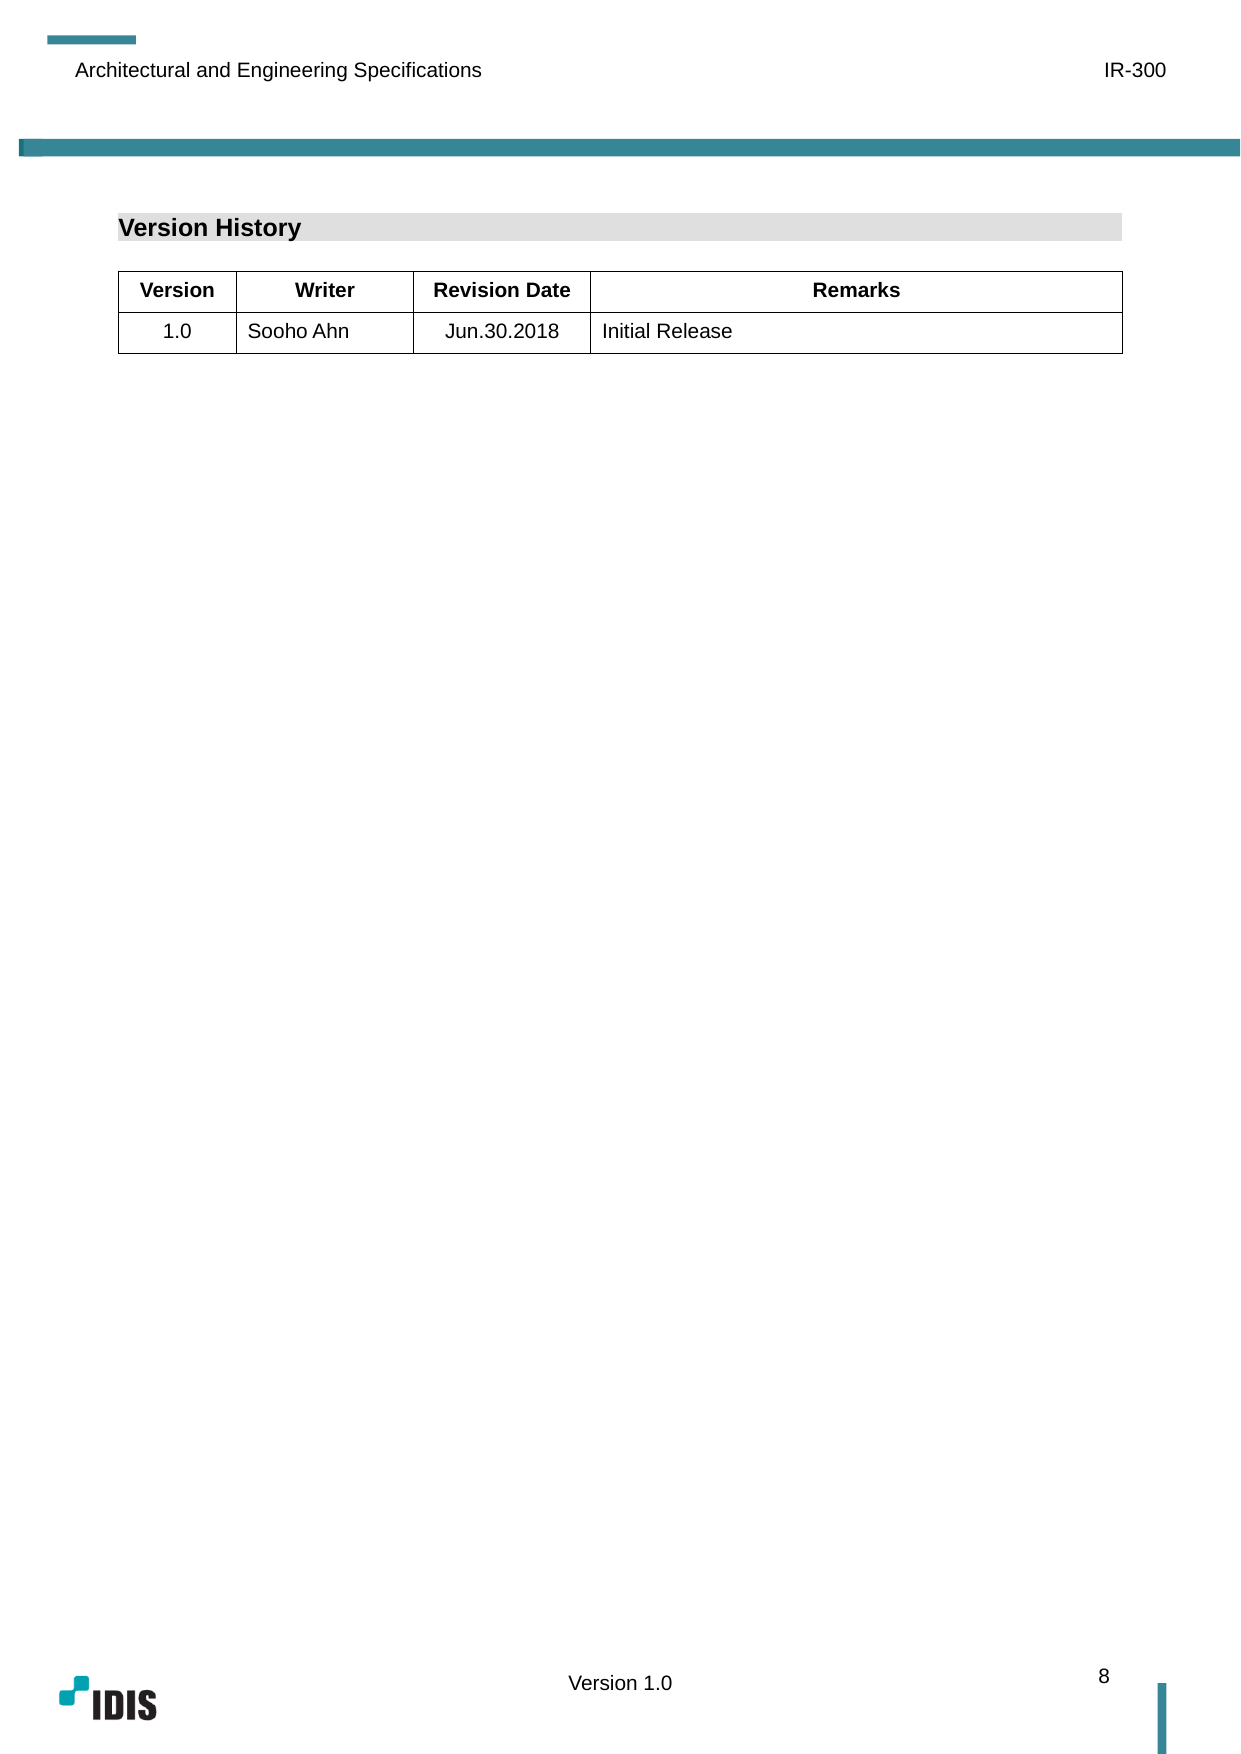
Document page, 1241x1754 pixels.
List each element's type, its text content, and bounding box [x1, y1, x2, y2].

table_cell Sooho Ahn [237, 313, 413, 353]
table_header Remarks [591, 272, 1122, 312]
table_header Version [119, 272, 236, 312]
table_cell Initial Release [591, 313, 1122, 353]
table_header Revision Date [414, 272, 590, 312]
subtitle Version History [118, 213, 1122, 241]
table_cell Jun.30.2018 [414, 313, 590, 353]
table_cell 1.0 [119, 313, 236, 353]
picture [52, 1675, 175, 1723]
table_header Writer [237, 272, 413, 312]
